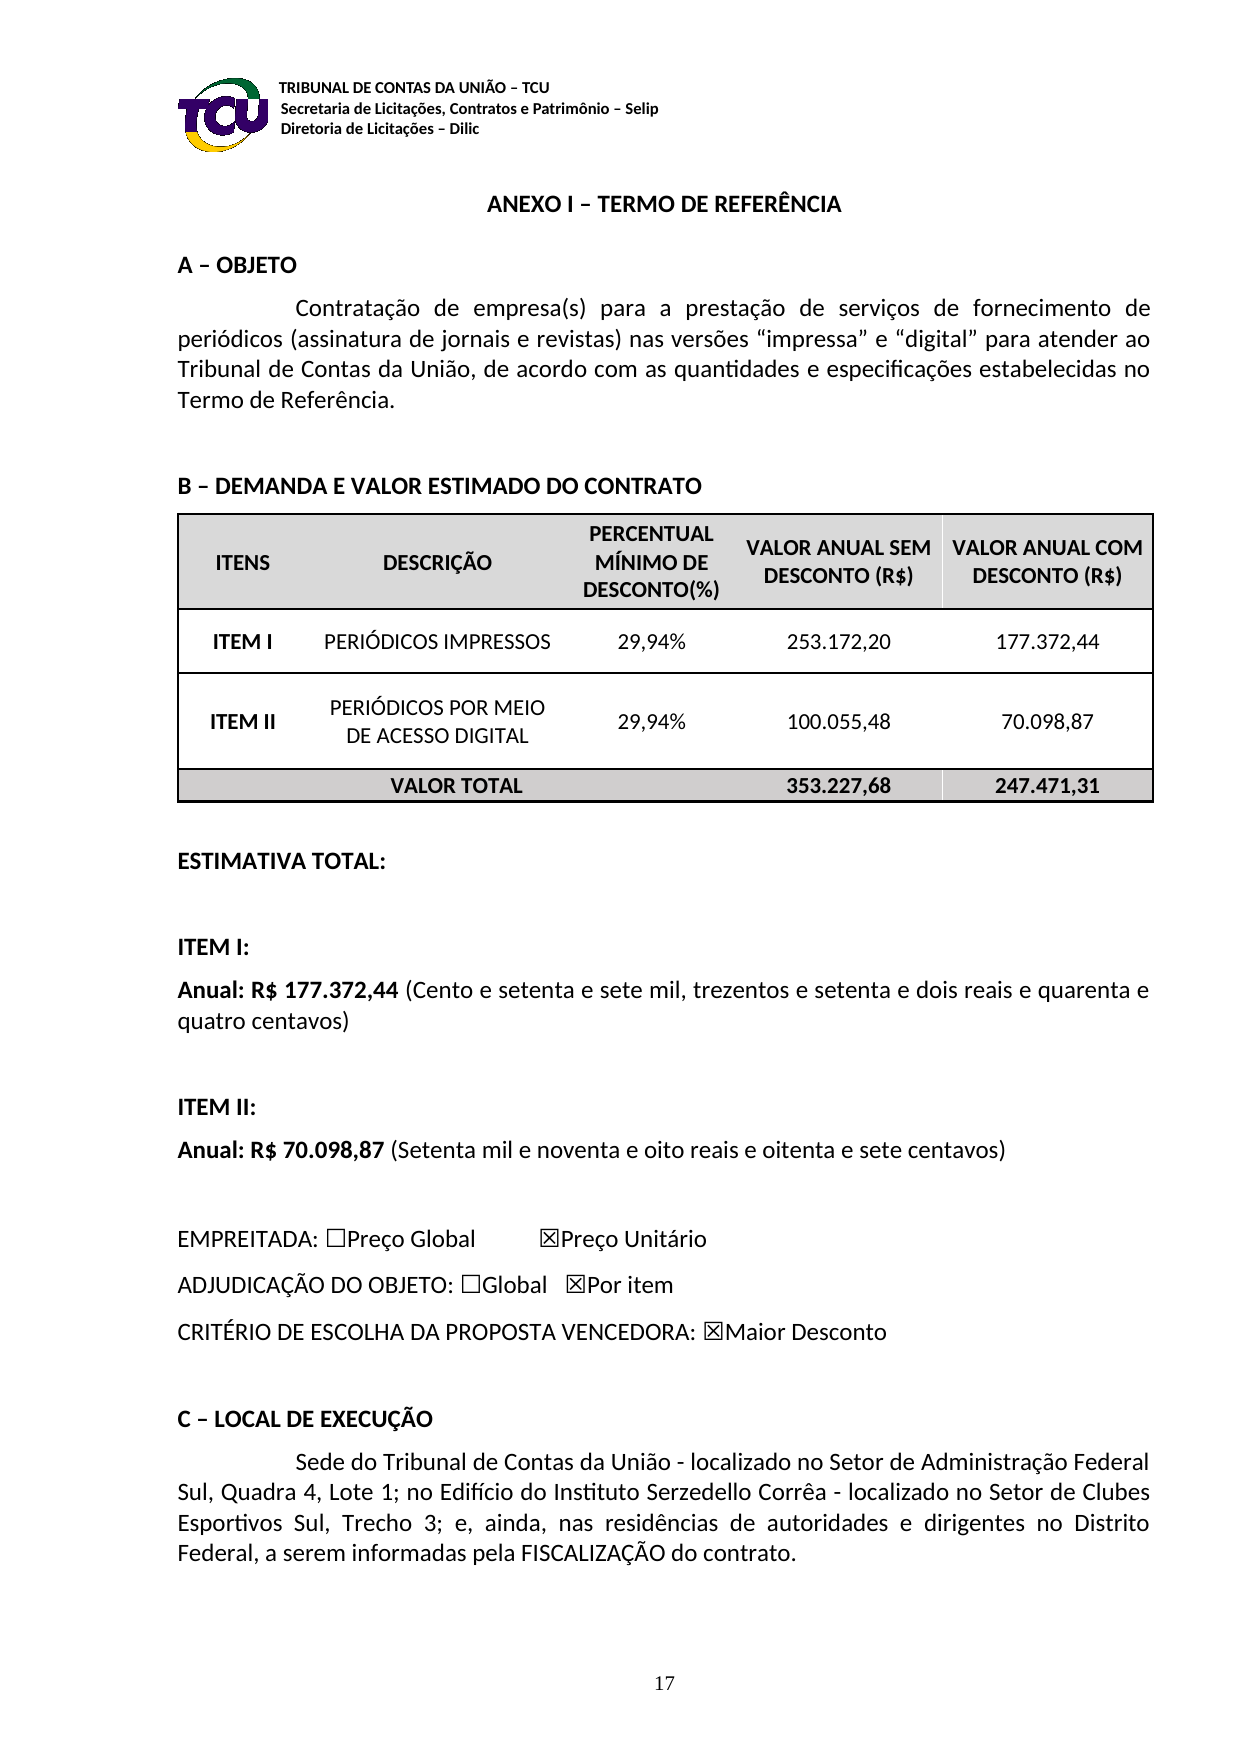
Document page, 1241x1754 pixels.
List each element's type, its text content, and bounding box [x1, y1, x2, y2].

text ANEXO I – TERMO DE REFERÊNCIA [177, 188, 1152, 219]
text B – DEMANDA E VALOR ESTIMADO DO CONTRATO [177, 470, 1152, 500]
text CRITÉRIO DE ESCOLHA DA PROPOSTA VENCEDORA: Maior Desconto [177, 1313, 1152, 1347]
table_header VALOR ANUAL COM DESCONTO (R$) [943, 515, 1152, 608]
table_cell ITEM II [179, 674, 307, 768]
table_cell PERIÓDICOS POR MEIO DE ACESSO DIGITAL [307, 674, 568, 768]
table_header PERCENTUAL MÍNIMO DE DESCONTO(%) [568, 515, 735, 608]
table_cell 29,94% [568, 610, 735, 672]
table_header VALOR ANUAL SEM DESCONTO (R$) [735, 515, 942, 608]
table_cell 253.172,20 [735, 610, 942, 672]
table_cell 100.055,48 [735, 674, 942, 768]
table_cell 70.098,87 [943, 674, 1152, 768]
text C – LOCAL DE EXECUÇÃO [177, 1403, 1152, 1433]
table_cell PERIÓDICOS IMPRESSOS [307, 610, 568, 672]
text ITEM I: [177, 932, 1152, 962]
text A – OBJETO [177, 249, 1152, 280]
list Contratação de empresa(s) para a prestação de serviços de fornecimento de periódicos (assinatura de jornais e revistas) nas versões “impressa” e “digital” para atender ao Tribunal de Contas da União, de acordo com as quantidades e especificações estabelecidas no Termo de Referência. [177, 292, 1152, 414]
table_cell VALOR TOTAL [179, 770, 735, 800]
table_header ITENS [179, 515, 307, 608]
text ADJUDICAÇÃO DO OBJETO: Global Por item [177, 1267, 1152, 1301]
table_cell 29,94% [568, 674, 735, 768]
list Sede do Tribunal de Contas da União - localizado no Setor de Administração Federal Sul, Quadra 4, Lote 1; no Edifício do Instituto Serzedello Corrêa - localizado no Setor de Clubes Esportivos Sul, Trecho 3; e, ainda, nas residências de autoridades e dirigentes no Distrito Federal, a serem informadas pela FISCALIZAÇÃO do contrato. [177, 1446, 1152, 1568]
text ITEM II: [177, 1091, 1152, 1122]
table_cell 247.471,31 [943, 770, 1152, 800]
table_header DESCRIÇÃO [307, 515, 568, 608]
table_cell 353.227,68 [735, 770, 942, 800]
table_cell ITEM I [179, 610, 307, 672]
text ESTIMATIVA TOTAL: [177, 846, 1152, 876]
text Anual: R$ 70.098,87 (Setenta mil e noventa e oito reais e oitenta e sete centavos) [177, 1134, 1152, 1165]
table_cell 177.372,44 [943, 610, 1152, 672]
text Anual: R$ 177.372,44 (Cento e setenta e sete mil, trezentos e setenta e dois reais e quarenta e quatro centavos) [177, 974, 1152, 1036]
text EMPREITADA: Preço Global Preço Unitário [177, 1220, 1152, 1254]
picture [177, 78, 268, 152]
